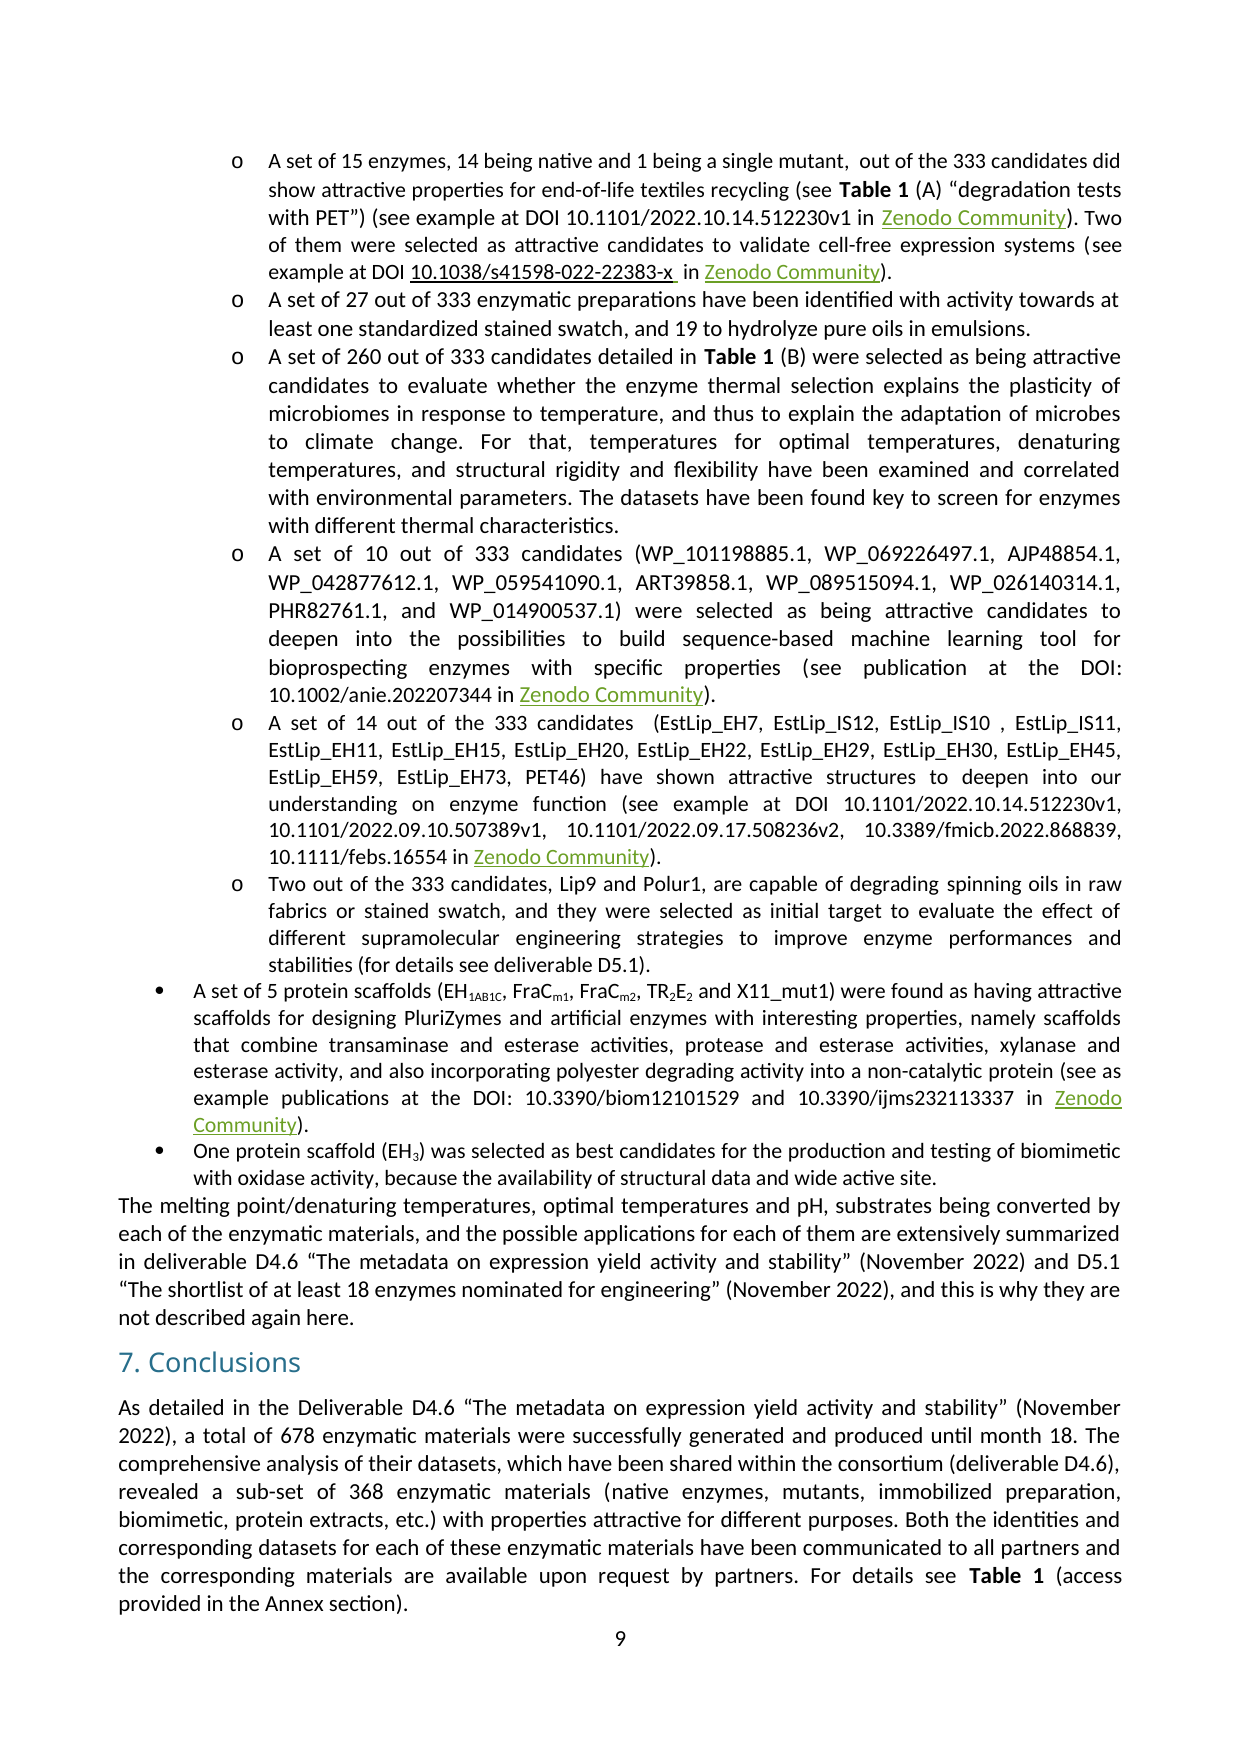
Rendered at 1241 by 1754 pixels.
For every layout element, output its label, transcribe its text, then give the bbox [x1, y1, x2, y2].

list One protein scaffold (EH3) was selected as best candidates for the production and testing of biomimetic with oxidase activity, because the availability of structural data and wide active site. [156, 1138, 1122, 1191]
list Two out of the 333 candidates, Lip9 and Polur1, are capable of degrading spinning oils in raw fabrics or stained swatch, and they were selected as initial target to evaluate the effect of different supramolecular engineering strategies to improve enzyme performances and stabilities (for details see deliverable D5.1). [231, 870, 1122, 978]
list A set of 14 out of the 333 candidates (EstLip_EH7, EstLip_IS12, EstLip_IS10 , EstLip_IS11, EstLip_EH11, EstLip_EH15, EstLip_EH20, EstLip_EH22, EstLip_EH29, EstLip_EH30, EstLip_EH45, EstLip_EH59, EstLip_EH73, PET46) have shown attractive structures to deepen into our understanding on enzyme function (see example at DOI 10.1101/2022.10.14.512230v1, 10.1101/2022.09.10.507389v1, 10.1101/2022.09.17.508236v2, 10.3389/fmicb.2022.868839, 10.1111/febs.16554 in Zenodo Community). [231, 709, 1122, 870]
text As detailed in the Deliverable D4.6 “The metadata on expression yield activity and stability” (November 2022), a total of 678 enzymatic materials were successfully generated and produced until month 18. The comprehensive analysis of their datasets, which have been shared within the consortium (deliverable D4.6), revealed a sub-set of 368 enzymatic materials (native enzymes, mutants, immobilized preparation, biomimetic, protein extracts, etc.) with properties attractive for different purposes. Both the identities and corresponding datasets for each of these enzymatic materials have been communicated to all partners and the corresponding materials are available upon request by partners. For details see Table 1 (access provided in the Annex section). [118, 1393, 1122, 1617]
list A set of 260 out of 333 candidates detailed in Table 1 (B) were selected as being attractive candidates to evaluate whether the enzyme thermal selection explains the plasticity of microbiomes in response to temperature, and thus to explain the adaptation of microbes to climate change. For that, temperatures for optimal temperatures, denaturing temperatures, and structural rigidity and flexibility have been examined and correlated with environmental parameters. The datasets have been found key to screen for enzymes with different thermal characteristics. [231, 342, 1122, 539]
list A set of 5 protein scaffolds (EH1AB1C, FraCm1, FraCm2, TR2E2 and X11_mut1) were found as having attractive scaffolds for designing PluriZymes and artificial enzymes with interesting properties, namely scaffolds that combine transaminase and esterase activities, protease and esterase activities, xylanase and esterase activity, and also incorporating polyester degrading activity into a non-catalytic protein (see as example publications at the DOI: 10.3390/biom12101529 and 10.3390/ijms232113337 in Zenodo Community). [156, 978, 1122, 1138]
list A set of 15 enzymes, 14 being native and 1 being a single mutant, out of the 333 candidates did show attractive properties for end-of-life textiles recycling (see Table 1 (A) “degradation tests with PET”) (see example at DOI 10.1101/2022.10.14.512230v1 in Zenodo Community). Two of them were selected as attractive candidates to validate cell-free expression systems (see example at DOI 10.1038/s41598-022-22383-x in Zenodo Community). [231, 148, 1122, 285]
text The melting point/denaturing temperatures, optimal temperatures and pH, substrates being converted by each of the enzymatic materials, and the possible applications for each of them are extensively summarized in deliverable D4.6 “The metadata on expression yield activity and stability” (November 2022) and D5.1 “The shortlist of at least 18 enzymes nominated for engineering” (November 2022), and this is why they are not described again here. [118, 1191, 1122, 1331]
list A set of 10 out of 333 candidates (WP_101198885.1, WP_069226497.1, AJP48854.1, WP_042877612.1, WP_059541090.1, ART39858.1, WP_089515094.1, WP_026140314.1, PHR82761.1, and WP_014900537.1) were selected as being attractive candidates to deepen into the possibilities to build sequence-based machine learning tool for bioprospecting enzymes with specific properties (see publication at the DOI: 10.1002/anie.202207344 in Zenodo Community). [231, 539, 1122, 709]
subtitle 7. Conclusions [118, 1343, 1122, 1380]
list A set of 27 out of 333 enzymatic preparations have been identified with activity towards at least one standardized stained swatch, and 19 to hydrolyze pure oils in emulsions. [231, 285, 1122, 342]
